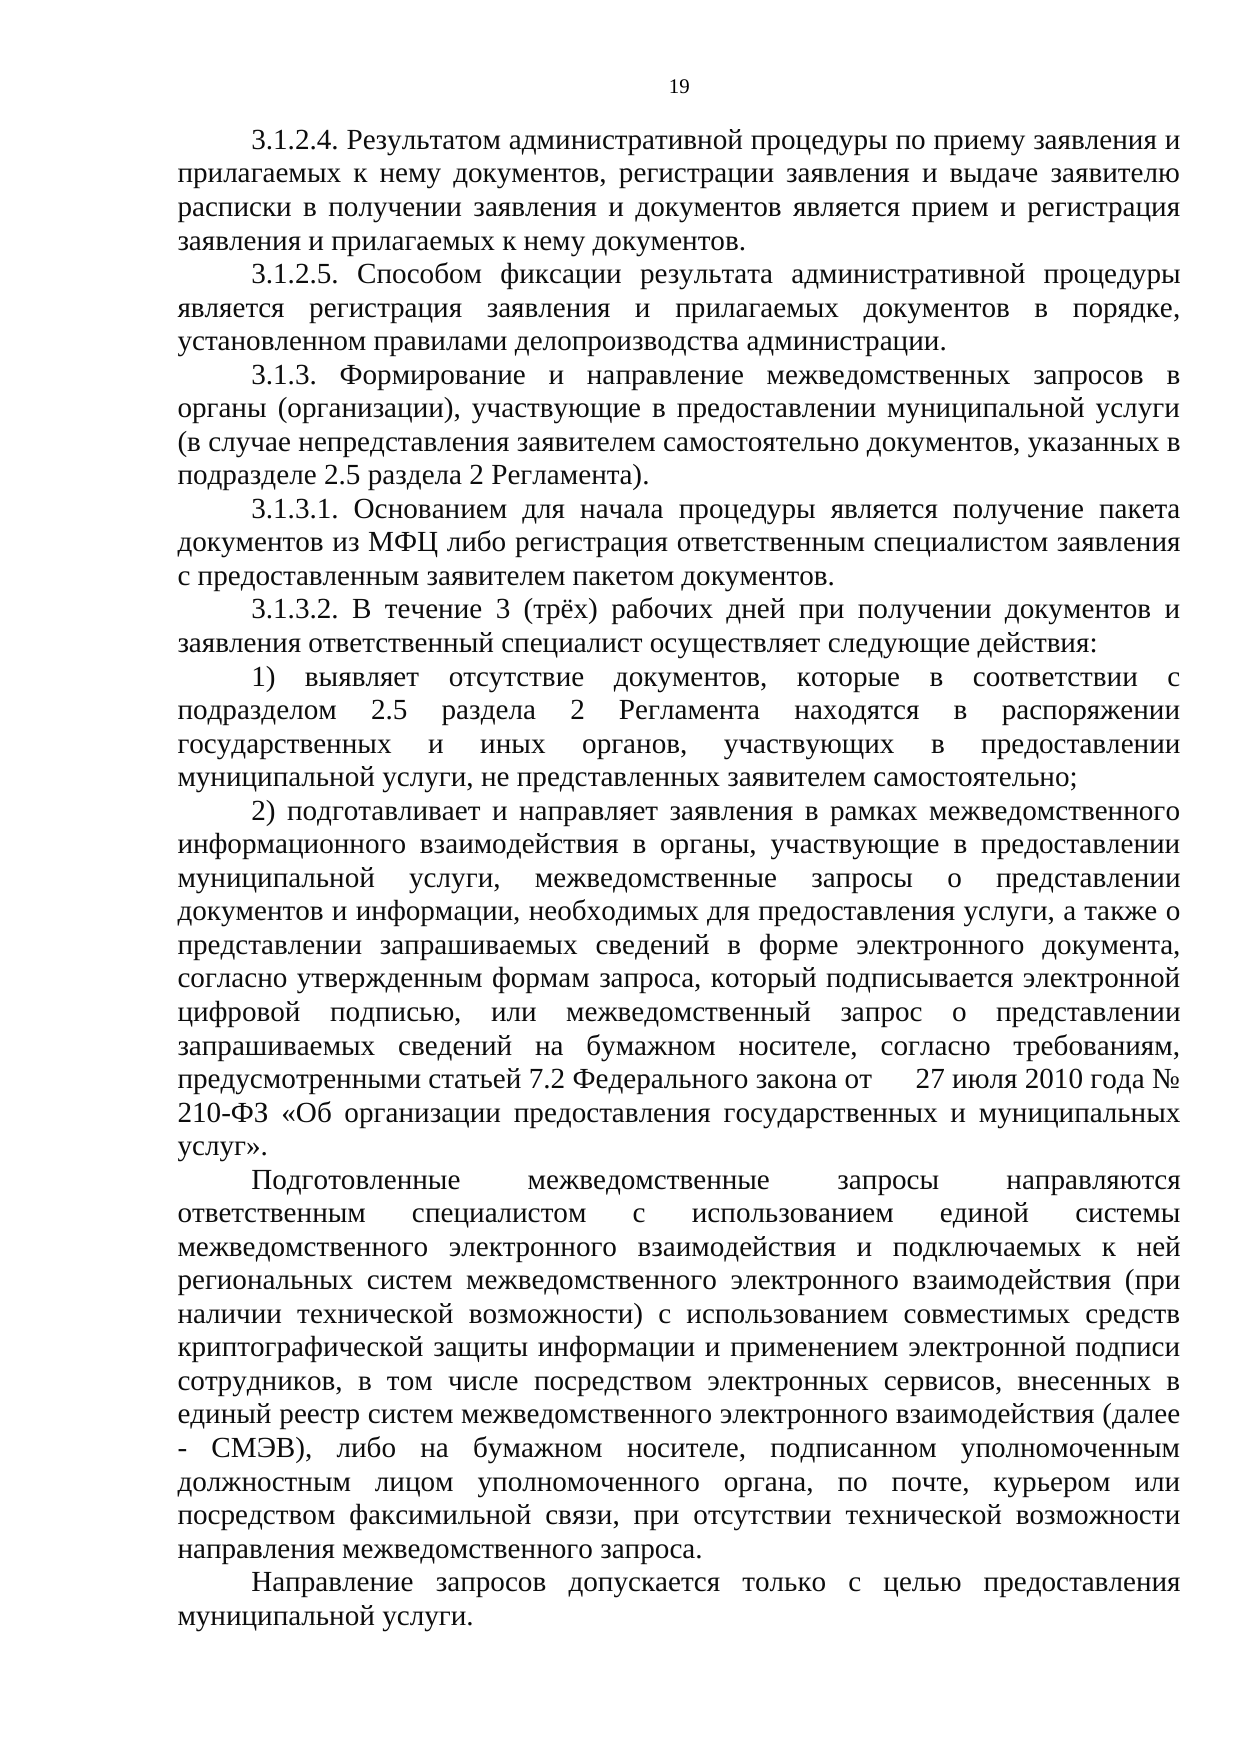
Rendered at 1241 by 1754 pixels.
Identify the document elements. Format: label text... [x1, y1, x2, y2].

text 3.1.3.1. Основанием для начала процедуры является получение пакета документов из МФЦ либо регистрация ответственным специалистом заявления с предоставленным заявителем пакетом документов. [177, 491, 1181, 592]
text 3.1.3.2. В течение 3 (трёх) рабочих дней при получении документов и заявления ответственный специалист осуществляет следующие действия: [177, 592, 1181, 659]
text Подготовленные межведомственные запросы направляются ответственным специалистом с использованием единой системы межведомственного электронного взаимодействия и подключаемых к ней региональных систем межведомственного электронного взаимодействия (при наличии технической возможности) с использованием совместимых средств криптографической защиты информации и применением электронной подписи сотрудников, в том числе посредством электронных сервисов, внесенных в единый реестр систем межведомственного электронного взаимодействия (далее - СМЭВ), либо на бумажном носителе, подписанном уполномоченным должностным лицом уполномоченного органа, по почте, курьером или посредством факсимильной связи, при отсутствии технической возможности направления межведомственного запроса. [177, 1162, 1181, 1564]
text 1) выявляет отсутствие документов, которые в соответствии с подразделом 2.5 раздела 2 Регламента находятся в распоряжении государственных и иных органов, участвующих в предоставлении муниципальной услуги, не представленных заявителем самостоятельно; [177, 659, 1181, 793]
text 2) подготавливает и направляет заявления в рамках межведомственного информационного взаимодействия в органы, участвующие в предоставлении муниципальной услуги, межведомственные запросы о представлении документов и информации, необходимых для предоставления услуги, а также о представлении запрашиваемых сведений в форме электронного документа, согласно утвержденным формам запроса, который подписывается электронной цифровой подписью, или межведомственный запрос о представлении запрашиваемых сведений на бумажном носителе, согласно требованиям, предусмотренными статьей 7.2 Федерального закона от 27 июля 2010 года № 210-ФЗ «Об организации предоставления государственных и муниципальных услуг». [177, 793, 1181, 1162]
text 3.1.2.5. Способом фиксации результата административной процедуры является регистрация заявления и прилагаемых документов в порядке, установленном правилами делопроизводства администрации. [177, 256, 1181, 357]
text Направление запросов допускается только с целью предоставления муниципальной услуги. [177, 1564, 1181, 1631]
text 3.1.3. Формирование и направление межведомственных запросов в органы (организации), участвующие в предоставлении муниципальной услуги (в случае непредставления заявителем самостоятельно документов, указанных в подразделе 2.5 раздела 2 Регламента). [177, 357, 1181, 491]
text 3.1.2.4. Результатом административной процедуры по приему заявления и прилагаемых к нему документов, регистрации заявления и выдаче заявителю расписки в получении заявления и документов является прием и регистрация заявления и прилагаемых к нему документов. [177, 122, 1181, 256]
